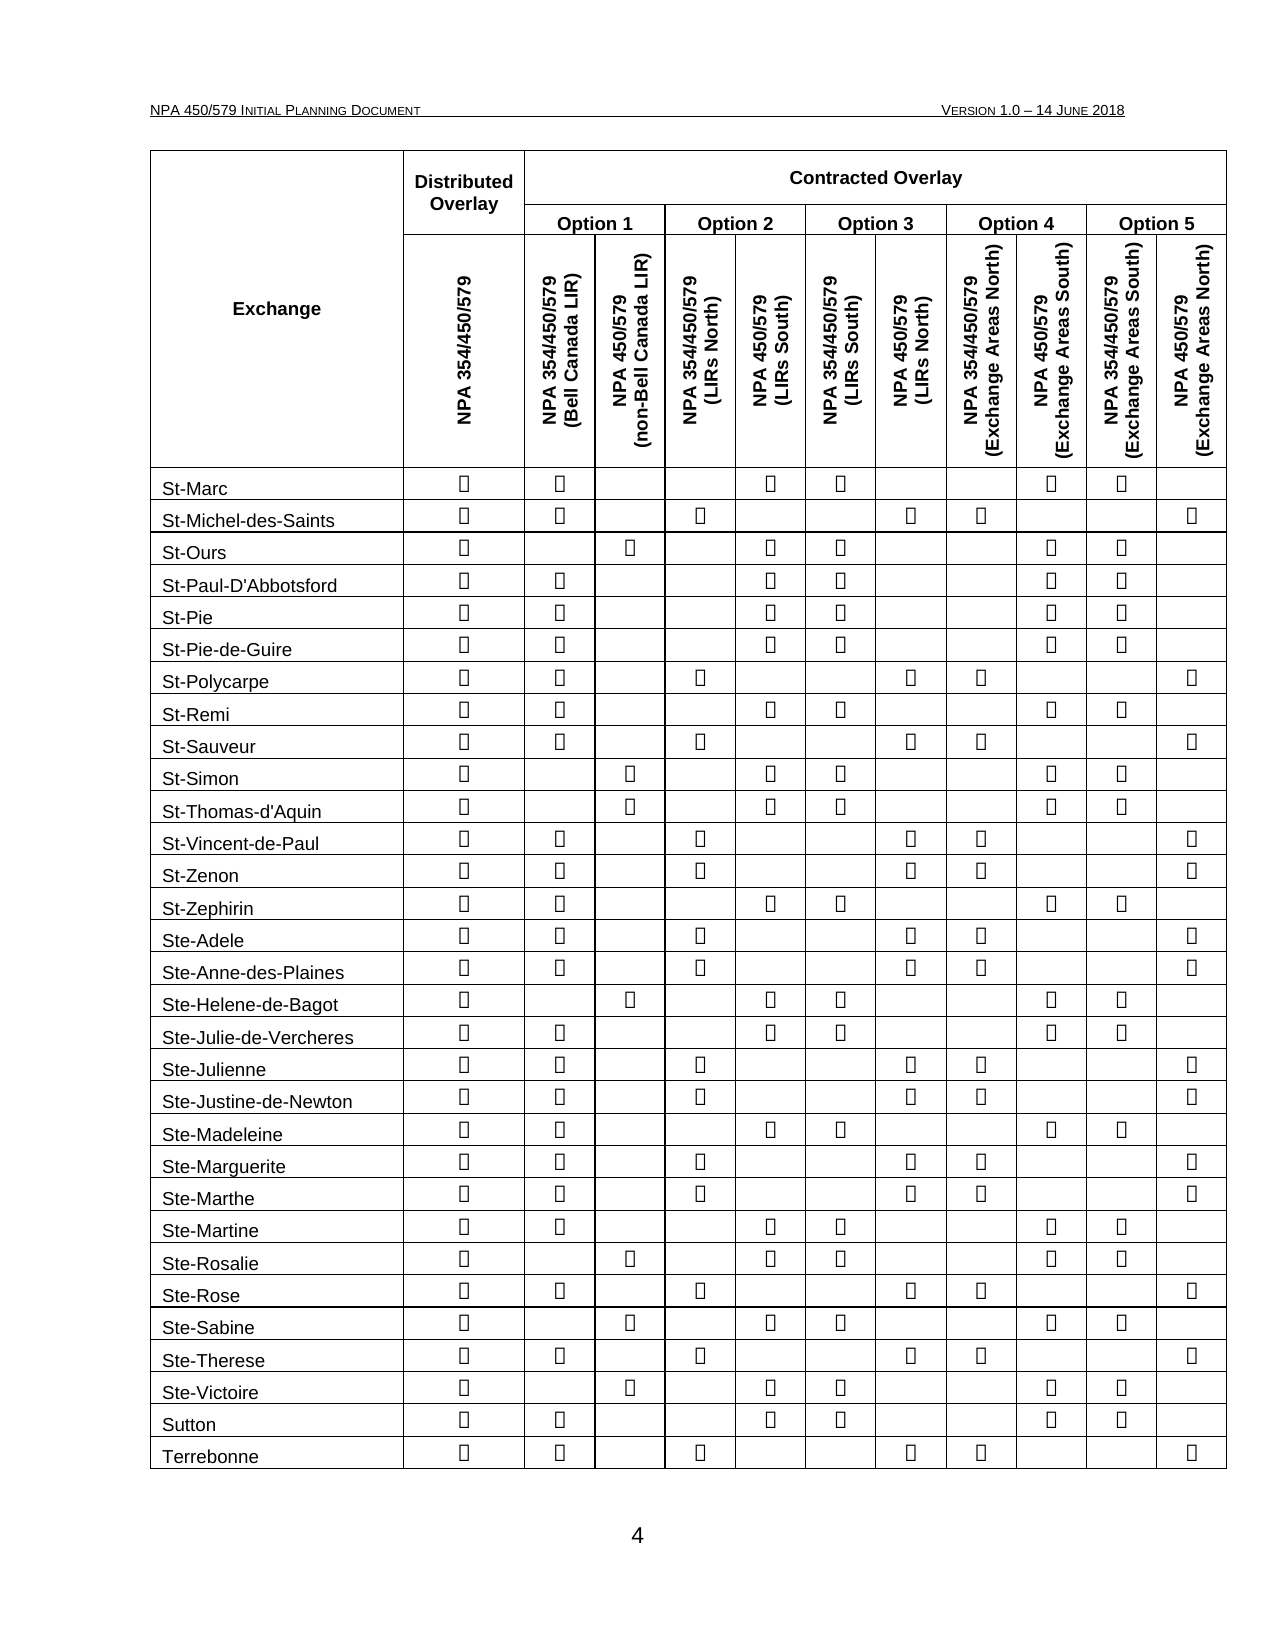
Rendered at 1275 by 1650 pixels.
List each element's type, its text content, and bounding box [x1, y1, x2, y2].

table_cell [806, 500, 875, 531]
table_cell  [525, 468, 594, 499]
table_cell  [1157, 500, 1226, 531]
table_cell [1157, 565, 1226, 596]
table_cell [876, 565, 946, 596]
table_cell  [1087, 597, 1156, 628]
table_cell [596, 920, 664, 951]
table_cell St-Remi [151, 694, 403, 725]
table_cell  [1157, 662, 1226, 693]
table_cell [666, 468, 735, 499]
table_cell St-Paul-D'Abbotsford [151, 565, 403, 596]
table_cell [596, 468, 664, 499]
table_cell [596, 694, 664, 725]
table_cell [947, 759, 1016, 790]
table_cell NPA 450/579 (LIRs North) [876, 235, 946, 467]
table_cell [596, 855, 664, 887]
table_header Exchange [151, 151, 403, 467]
table_cell  [876, 855, 946, 887]
table_cell [947, 791, 1016, 822]
table_cell  [404, 533, 524, 564]
table_cell  [1017, 1243, 1086, 1274]
table_cell  [1017, 694, 1086, 725]
table_cell  [736, 1404, 805, 1436]
table_cell  [876, 1178, 946, 1209]
table_cell [736, 855, 805, 887]
table_cell  [404, 1017, 524, 1048]
table_cell  [806, 694, 875, 725]
table_cell  [404, 1178, 524, 1209]
table_cell  [736, 694, 805, 725]
table_cell [1157, 1211, 1226, 1242]
table_cell [806, 1081, 875, 1113]
table_cell  [947, 1146, 1016, 1177]
table_cell [876, 1372, 946, 1403]
table_cell  [1017, 791, 1086, 822]
table_cell  [806, 565, 875, 596]
table_cell NPA 450/579 (Exchange Areas North) [1157, 235, 1226, 467]
table_cell  [1087, 791, 1156, 822]
table_cell [736, 1146, 805, 1177]
table_cell [525, 1372, 594, 1403]
table_cell  [806, 1211, 875, 1242]
table_cell  [1157, 1275, 1226, 1306]
table_cell [1017, 1437, 1086, 1468]
table_cell  [525, 726, 594, 757]
table_cell Ste-Anne-des-Plaines [151, 952, 403, 983]
table_cell  [404, 1243, 524, 1274]
table_cell Ste-Victoire [151, 1372, 403, 1403]
table_cell  [525, 823, 594, 854]
table_cell [947, 1404, 1016, 1436]
table_cell  [1157, 1437, 1226, 1468]
table_cell [947, 597, 1016, 628]
table_cell [666, 985, 735, 1016]
table_cell  [1017, 888, 1086, 919]
table_cell [947, 565, 1016, 596]
table_cell [596, 1404, 664, 1436]
table_cell [1087, 1275, 1156, 1306]
table_cell Ste-Rosalie [151, 1243, 403, 1274]
table_cell [596, 952, 664, 983]
table_cell  [525, 920, 594, 951]
table_cell  [876, 1275, 946, 1306]
table_cell  [806, 1017, 875, 1048]
table_cell Option 1 [525, 205, 664, 234]
table_cell  [404, 888, 524, 919]
table_cell [876, 468, 946, 499]
table_cell [1157, 1404, 1226, 1436]
table_cell  [666, 500, 735, 531]
table_cell  [947, 500, 1016, 531]
table_cell [1087, 1340, 1156, 1371]
table_cell [1157, 533, 1226, 564]
table_cell [736, 1049, 805, 1080]
table_cell  [947, 952, 1016, 983]
table_cell [806, 1340, 875, 1371]
table_cell Ste-Therese [151, 1340, 403, 1371]
table_cell [876, 694, 946, 725]
table_cell NPA 354/450/579 (Bell Canada LIR) [525, 235, 594, 467]
table_cell  [736, 888, 805, 919]
table_cell [596, 1114, 664, 1145]
table_cell [525, 791, 594, 822]
table_cell  [1157, 1146, 1226, 1177]
table_cell  [1157, 855, 1226, 887]
table_cell  [736, 629, 805, 661]
table_cell [1157, 1017, 1226, 1048]
table_cell St-Ours [151, 533, 403, 564]
table_cell Ste-Marthe [151, 1178, 403, 1209]
table_cell  [736, 468, 805, 499]
table_cell NPA 450/579 (non-Bell Canada LIR) [596, 235, 664, 467]
table_cell [947, 629, 1016, 661]
table_header Contracted Overlay [525, 151, 1226, 204]
table_cell [666, 629, 735, 661]
table_cell  [404, 1211, 524, 1242]
table_cell  [404, 662, 524, 693]
table_cell  [806, 1243, 875, 1274]
table_cell  [666, 1340, 735, 1371]
table_cell  [947, 1275, 1016, 1306]
table_cell [1017, 855, 1086, 887]
table_cell [1157, 1114, 1226, 1145]
table_cell [666, 565, 735, 596]
table_cell  [404, 759, 524, 790]
table_cell  [1087, 1017, 1156, 1048]
table_cell [947, 533, 1016, 564]
table_cell [596, 662, 664, 693]
table_cell  [666, 1178, 735, 1209]
table_cell St-Pie-de-Guire [151, 629, 403, 661]
table_cell  [1157, 726, 1226, 757]
table_cell  [525, 1340, 594, 1371]
table_cell NPA 354/450/579 (LIRs North) [666, 235, 735, 467]
table_cell  [596, 1372, 664, 1403]
table_cell  [1017, 468, 1086, 499]
table_cell  [404, 1081, 524, 1113]
table_cell [1017, 1081, 1086, 1113]
table_cell  [736, 985, 805, 1016]
table_cell  [404, 855, 524, 887]
table_cell [806, 1049, 875, 1080]
table_cell [876, 759, 946, 790]
table_cell  [666, 662, 735, 693]
table_cell  [404, 985, 524, 1016]
table_cell St-Pie [151, 597, 403, 628]
table_cell  [736, 565, 805, 596]
table_cell [596, 888, 664, 919]
table_cell [947, 1114, 1016, 1145]
table_cell  [806, 468, 875, 499]
table_cell [666, 694, 735, 725]
table_cell Ste-Sabine [151, 1308, 403, 1339]
table_cell  [876, 1146, 946, 1177]
table_cell [596, 500, 664, 531]
table_cell St-Simon [151, 759, 403, 790]
table_cell [666, 1017, 735, 1048]
table_cell  [1157, 823, 1226, 854]
table_cell  [876, 1081, 946, 1113]
table_cell [876, 1308, 946, 1339]
table_cell  [806, 1114, 875, 1145]
table_cell  [525, 565, 594, 596]
table_cell [666, 1404, 735, 1436]
table_cell  [404, 694, 524, 725]
table_cell [596, 1049, 664, 1080]
table_cell Ste-Madeleine [151, 1114, 403, 1145]
table_cell  [1087, 1114, 1156, 1145]
table_cell Ste-Adele [151, 920, 403, 951]
table_cell [666, 1211, 735, 1242]
table_cell  [876, 1437, 946, 1468]
table_cell [666, 597, 735, 628]
table_cell [1087, 1146, 1156, 1177]
table_cell  [947, 855, 1016, 887]
table_cell [596, 1146, 664, 1177]
table_cell  [947, 1049, 1016, 1080]
table_cell  [404, 500, 524, 531]
table_cell [736, 726, 805, 757]
table_cell  [404, 920, 524, 951]
table_cell  [876, 662, 946, 693]
table_cell  [666, 1081, 735, 1113]
table_cell [525, 533, 594, 564]
table_cell  [1017, 1404, 1086, 1436]
table_cell [947, 468, 1016, 499]
table_cell  [1017, 1372, 1086, 1403]
table_cell  [1157, 1081, 1226, 1113]
table_cell  [1157, 1340, 1226, 1371]
table_cell [876, 791, 946, 822]
table_cell [666, 1372, 735, 1403]
table_cell  [947, 1178, 1016, 1209]
table_cell [736, 500, 805, 531]
table_cell  [666, 920, 735, 951]
table_cell  [596, 791, 664, 822]
table_cell [947, 1372, 1016, 1403]
table_cell [1157, 759, 1226, 790]
table_cell [876, 597, 946, 628]
table_cell [1157, 694, 1226, 725]
table_cell [736, 1081, 805, 1113]
table_cell [1087, 1081, 1156, 1113]
table_cell [1017, 1178, 1086, 1209]
table_cell [876, 1017, 946, 1048]
table_cell  [736, 791, 805, 822]
table_cell  [525, 1017, 594, 1048]
table_cell  [1157, 1049, 1226, 1080]
table_cell [1157, 791, 1226, 822]
table_cell [596, 1017, 664, 1048]
table_cell  [666, 855, 735, 887]
table_cell [1087, 1437, 1156, 1468]
table_cell [806, 855, 875, 887]
table_cell NPA 450/579 (LIRs South) [736, 235, 805, 467]
table_cell [947, 985, 1016, 1016]
table_cell  [1017, 1114, 1086, 1145]
table_cell  [596, 533, 664, 564]
table_cell [666, 533, 735, 564]
table_cell  [525, 1178, 594, 1209]
table_cell [876, 888, 946, 919]
table_cell [1157, 1243, 1226, 1274]
table_cell  [404, 1275, 524, 1306]
table_cell  [806, 629, 875, 661]
table_cell [666, 1114, 735, 1145]
table_cell [1087, 823, 1156, 854]
table_cell  [666, 1146, 735, 1177]
table_cell  [525, 662, 594, 693]
table_cell  [1087, 888, 1156, 919]
table_cell  [404, 1049, 524, 1080]
table_cell  [525, 1049, 594, 1080]
table_cell  [947, 823, 1016, 854]
table_cell  [1017, 565, 1086, 596]
table_cell [736, 662, 805, 693]
table_cell [876, 533, 946, 564]
table_cell [1017, 500, 1086, 531]
table_cell [947, 1243, 1016, 1274]
table_cell [596, 1437, 664, 1468]
table_cell  [736, 759, 805, 790]
table_cell  [404, 597, 524, 628]
table_cell  [806, 759, 875, 790]
table_cell  [666, 726, 735, 757]
table_cell [1087, 920, 1156, 951]
table_cell [736, 1340, 805, 1371]
table_cell  [666, 952, 735, 983]
table_cell [1157, 985, 1226, 1016]
table_cell  [1017, 1308, 1086, 1339]
table_cell  [1087, 694, 1156, 725]
table_cell [736, 1275, 805, 1306]
table_cell [596, 1275, 664, 1306]
table_cell  [525, 1275, 594, 1306]
table_cell [596, 726, 664, 757]
table_cell  [806, 791, 875, 822]
table_cell NPA 354/450/579 (LIRs South) [806, 235, 875, 467]
table_cell [947, 694, 1016, 725]
table_cell [1017, 1340, 1086, 1371]
table_cell [666, 888, 735, 919]
table_cell [947, 1017, 1016, 1048]
table_cell  [596, 1243, 664, 1274]
table_cell  [404, 791, 524, 822]
table_cell  [947, 1437, 1016, 1468]
table_cell [876, 1243, 946, 1274]
table_cell [947, 1211, 1016, 1242]
table_cell [1157, 888, 1226, 919]
table_cell  [1017, 1211, 1086, 1242]
table_cell  [947, 1340, 1016, 1371]
table_cell  [404, 823, 524, 854]
table_cell  [404, 726, 524, 757]
table_cell  [806, 1404, 875, 1436]
table_cell  [404, 1437, 524, 1468]
table_cell [666, 1243, 735, 1274]
table_cell  [404, 1372, 524, 1403]
table_cell [596, 565, 664, 596]
table_cell Ste-Rose [151, 1275, 403, 1306]
table_cell  [404, 1146, 524, 1177]
table_cell [1017, 1275, 1086, 1306]
table_cell  [876, 1340, 946, 1371]
table_cell  [1087, 1308, 1156, 1339]
table_cell  [525, 1211, 594, 1242]
table_cell [525, 1308, 594, 1339]
table_cell [596, 1211, 664, 1242]
table_cell  [1087, 759, 1156, 790]
table_cell [525, 759, 594, 790]
table_cell  [1017, 629, 1086, 661]
table_cell  [525, 952, 594, 983]
table_cell [876, 1114, 946, 1145]
table_cell [1017, 920, 1086, 951]
table_cell  [736, 533, 805, 564]
table_cell [1017, 952, 1086, 983]
table_cell [806, 920, 875, 951]
table_cell  [525, 1404, 594, 1436]
table_cell NPA 354/450/579 (Exchange Areas South) [1087, 235, 1156, 467]
table_cell [806, 726, 875, 757]
table_cell  [876, 500, 946, 531]
table_cell  [876, 726, 946, 757]
table_cell [876, 985, 946, 1016]
table_cell St-Marc [151, 468, 403, 499]
table_cell St-Michel-des-Saints [151, 500, 403, 531]
table_cell  [736, 1017, 805, 1048]
table_cell [1087, 855, 1156, 887]
table_cell [1017, 1049, 1086, 1080]
table_cell [1157, 597, 1226, 628]
table_cell [947, 1308, 1016, 1339]
table_cell  [806, 597, 875, 628]
table_cell [736, 920, 805, 951]
table_cell  [1157, 920, 1226, 951]
table_cell  [404, 1308, 524, 1339]
table_cell  [876, 1049, 946, 1080]
table_cell [1087, 952, 1156, 983]
table_cell  [1087, 1404, 1156, 1436]
table_cell  [806, 533, 875, 564]
table_cell  [876, 823, 946, 854]
table_cell  [1087, 468, 1156, 499]
table_cell  [404, 565, 524, 596]
table_cell  [876, 952, 946, 983]
table_cell [596, 597, 664, 628]
table_cell  [404, 952, 524, 983]
table_cell [806, 1178, 875, 1209]
table_cell [1157, 468, 1226, 499]
table_cell [1157, 1372, 1226, 1403]
table_cell St-Sauveur [151, 726, 403, 757]
table_cell [1017, 662, 1086, 693]
table_cell  [525, 888, 594, 919]
table_cell  [1087, 985, 1156, 1016]
table_cell  [525, 597, 594, 628]
table_cell  [1087, 565, 1156, 596]
table_cell  [736, 1308, 805, 1339]
table_cell [596, 1340, 664, 1371]
table_cell  [1017, 1017, 1086, 1048]
table_cell Terrebonne [151, 1437, 403, 1468]
table_cell  [1017, 759, 1086, 790]
table_cell [947, 888, 1016, 919]
table_cell  [736, 1114, 805, 1145]
table_cell  [806, 985, 875, 1016]
table_cell  [806, 1372, 875, 1403]
table_cell Option 4 [947, 205, 1086, 234]
table_cell  [525, 1146, 594, 1177]
table_cell  [947, 662, 1016, 693]
table_cell [1087, 1178, 1156, 1209]
table_cell  [404, 1114, 524, 1145]
table_cell [806, 952, 875, 983]
table_cell Option 3 [806, 205, 946, 234]
table_cell NPA 450/579 (Exchange Areas South) [1017, 235, 1086, 467]
table_cell  [1087, 1372, 1156, 1403]
table_cell  [404, 629, 524, 661]
table_cell  [736, 1243, 805, 1274]
table_cell Ste-Julienne [151, 1049, 403, 1080]
table_cell NPA 354/450/579 (Exchange Areas North) [947, 235, 1016, 467]
table_cell  [947, 726, 1016, 757]
table_cell NPA 354/450/579 [404, 235, 524, 467]
table_header Distributed Overlay [404, 151, 524, 234]
table_cell St-Zephirin [151, 888, 403, 919]
table_cell [876, 629, 946, 661]
table_cell St-Thomas-d'Aquin [151, 791, 403, 822]
table_cell  [525, 1437, 594, 1468]
table_cell  [736, 1372, 805, 1403]
table_cell [806, 1275, 875, 1306]
table_cell [876, 1211, 946, 1242]
table_cell [876, 1404, 946, 1436]
table_cell [806, 662, 875, 693]
table_cell  [806, 888, 875, 919]
table_cell  [525, 694, 594, 725]
table_cell  [596, 1308, 664, 1339]
table_cell [736, 823, 805, 854]
table_cell  [1017, 533, 1086, 564]
table_cell [596, 1081, 664, 1113]
table_cell  [666, 1049, 735, 1080]
table_cell [525, 985, 594, 1016]
table_cell St-Vincent-de-Paul [151, 823, 403, 854]
table_cell Ste-Julie-de-Vercheres [151, 1017, 403, 1048]
table_cell [1157, 1308, 1226, 1339]
table_cell  [404, 1404, 524, 1436]
table_cell [806, 823, 875, 854]
table_cell [1087, 1049, 1156, 1080]
table_cell  [876, 920, 946, 951]
table_cell [1017, 823, 1086, 854]
table_cell [596, 1178, 664, 1209]
table_cell [1017, 1146, 1086, 1177]
table_cell  [525, 1081, 594, 1113]
table_cell  [947, 920, 1016, 951]
table_cell [1157, 629, 1226, 661]
table_cell [666, 1308, 735, 1339]
table_cell [736, 1178, 805, 1209]
table_cell  [1017, 597, 1086, 628]
table_cell Ste-Helene-de-Bagot [151, 985, 403, 1016]
table_cell [1087, 662, 1156, 693]
table_cell St-Zenon [151, 855, 403, 887]
table_cell Option 5 [1087, 205, 1226, 234]
table_cell [596, 823, 664, 854]
table_cell  [947, 1081, 1016, 1113]
table_cell Sutton [151, 1404, 403, 1436]
table_cell  [525, 855, 594, 887]
table_cell  [525, 500, 594, 531]
table_cell  [1017, 985, 1086, 1016]
table_cell  [1157, 952, 1226, 983]
table_cell  [1157, 1178, 1226, 1209]
table_cell [806, 1437, 875, 1468]
table_cell Ste-Marguerite [151, 1146, 403, 1177]
table_cell  [736, 1211, 805, 1242]
table_cell  [1087, 1211, 1156, 1242]
table_cell [736, 952, 805, 983]
table_cell [1087, 500, 1156, 531]
table_cell  [806, 1308, 875, 1339]
table_cell [1017, 726, 1086, 757]
table_cell  [596, 985, 664, 1016]
table_cell  [736, 597, 805, 628]
table_cell  [525, 629, 594, 661]
table_cell [736, 1437, 805, 1468]
table_cell  [1087, 1243, 1156, 1274]
table_cell  [596, 759, 664, 790]
table_cell  [404, 1340, 524, 1371]
table_cell [596, 629, 664, 661]
table_cell  [525, 1114, 594, 1145]
table_cell [525, 1243, 594, 1274]
table_cell  [666, 1275, 735, 1306]
table_cell Ste-Martine [151, 1211, 403, 1242]
table_cell  [666, 823, 735, 854]
table_cell [1087, 726, 1156, 757]
table_cell  [1087, 533, 1156, 564]
table_cell [666, 791, 735, 822]
table_cell  [1087, 629, 1156, 661]
table_cell Option 2 [666, 205, 805, 234]
table_cell [806, 1146, 875, 1177]
table_cell  [404, 468, 524, 499]
table_cell [666, 759, 735, 790]
table_cell St-Polycarpe [151, 662, 403, 693]
table_cell Ste-Justine-de-Newton [151, 1081, 403, 1113]
table_cell  [666, 1437, 735, 1468]
